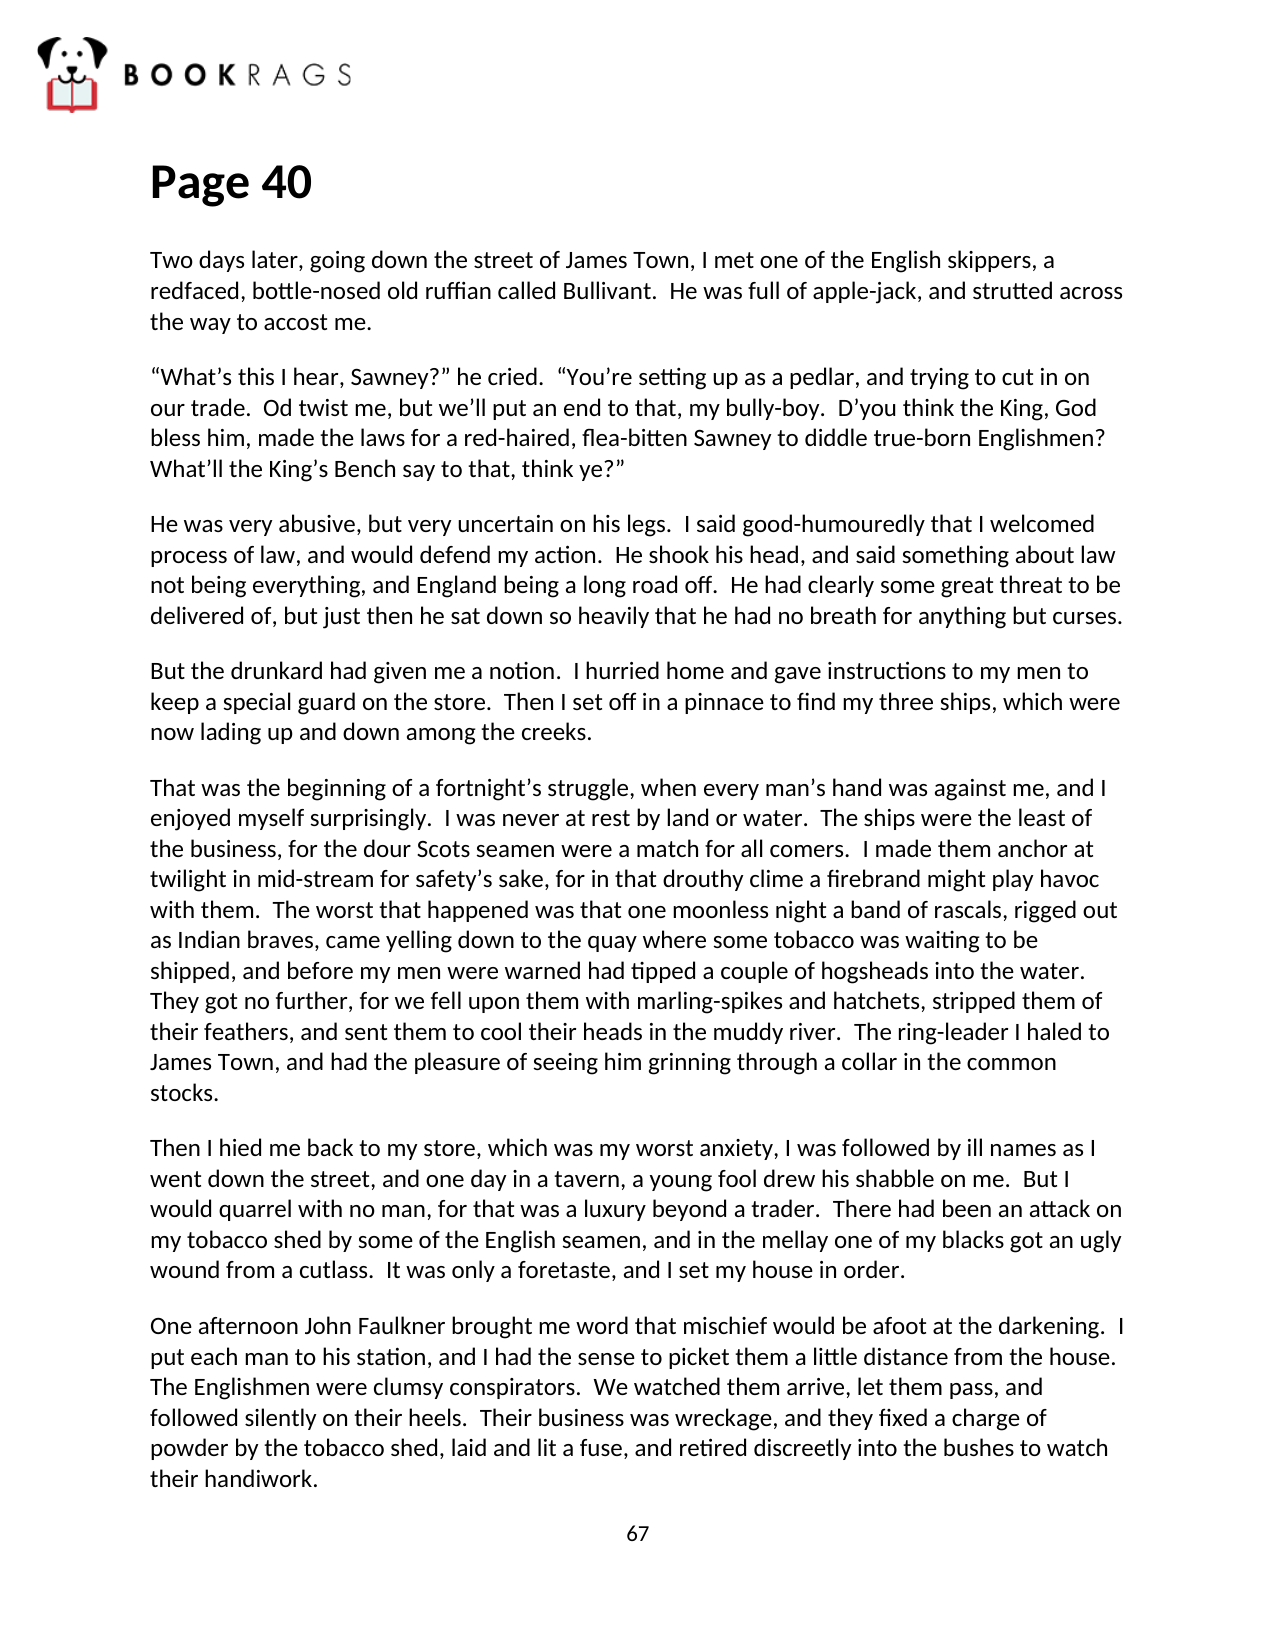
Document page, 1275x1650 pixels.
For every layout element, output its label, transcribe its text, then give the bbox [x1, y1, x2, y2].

text Two days later, going down the street of James Town, I met one of the English skippers, a redfaced, bottle-nosed old ruffian called Bullivant. He was full of apple-jack, and strutted across the way to accost me. [150, 244, 1125, 336]
text Then I hied me back to my store, which was my worst anxiety, I was followed by ill names as I went down the street, and one day in a tavern, a young fool drew his shabble on me. But I would quarrel with no man, for that was a luxury beyond a trader. There had been an attack on my tobacco shed by some of the English seamen, and in the mellay one of my blacks got an ugly wound from a cutlass. It was only a foretaste, and I set my house in order. [150, 1133, 1125, 1285]
picture [37, 37, 351, 113]
text That was the beginning of a fortnight’s struggle, when every man’s hand was against me, and I enjoyed myself surprisingly. I was never at rest by land or water. The ships were the least of the business, for the dour Scots seamen were a match for all comers. I made them anchor at twilight in mid-stream for safety’s sake, for in that drouthy clime a firebrand might play havoc with them. The worst that happened was that one moonless night a band of rascals, rigged out as Indian braves, came yelling down to the quay where some tobacco was waiting to be shipped, and before my men were warned had tipped a couple of hogsheads into the water. They got no further, for we fell upon them with marling-spikes and hatchets, stripped them of their feathers, and sent them to cool their heads in the muddy river. The ring-leader I haled to James Town, and had the pleasure of seeing him grinning through a collar in the common stocks. [150, 772, 1125, 1108]
text But the drunkard had given me a notion. I hurried home and gave instructions to my men to keep a special guard on the store. Then I set off in a pinnace to find my three ships, which were now lading up and down among the creeks. [150, 655, 1125, 747]
text Page 40 [150, 150, 1125, 211]
text He was very abusive, but very uncertain on his legs. I said good-humouredly that I welcomed process of law, and would defend my action. He shook his head, and said something about law not being everything, and England being a long road off. He had clearly some great threat to be delivered of, but just then he sat down so heavily that he had no breath for anything but curses. [150, 508, 1125, 630]
text “What’s this I hear, Sawney?” he cried. “You’re setting up as a pedlar, and trying to cut in on our trade. Od twist me, but we’ll put an end to that, my bully-boy. D’you think the King, God bless him, made the laws for a red-haired, flea-bitten Sawney to diddle true-born Englishmen? What’ll the King’s Bench say to that, think ye?” [150, 361, 1125, 483]
text One afternoon John Faulkner brought me word that mischief would be afoot at the darkening. I put each man to his station, and I had the sense to picket them a little distance from the house. The Englishmen were clumsy conspirators. We watched them arrive, let them pass, and followed silently on their heels. Their business was wreckage, and they fixed a charge of powder by the tobacco shed, laid and lit a fuse, and retired discreetly into the bushes to watch their handiwork. [150, 1310, 1125, 1493]
